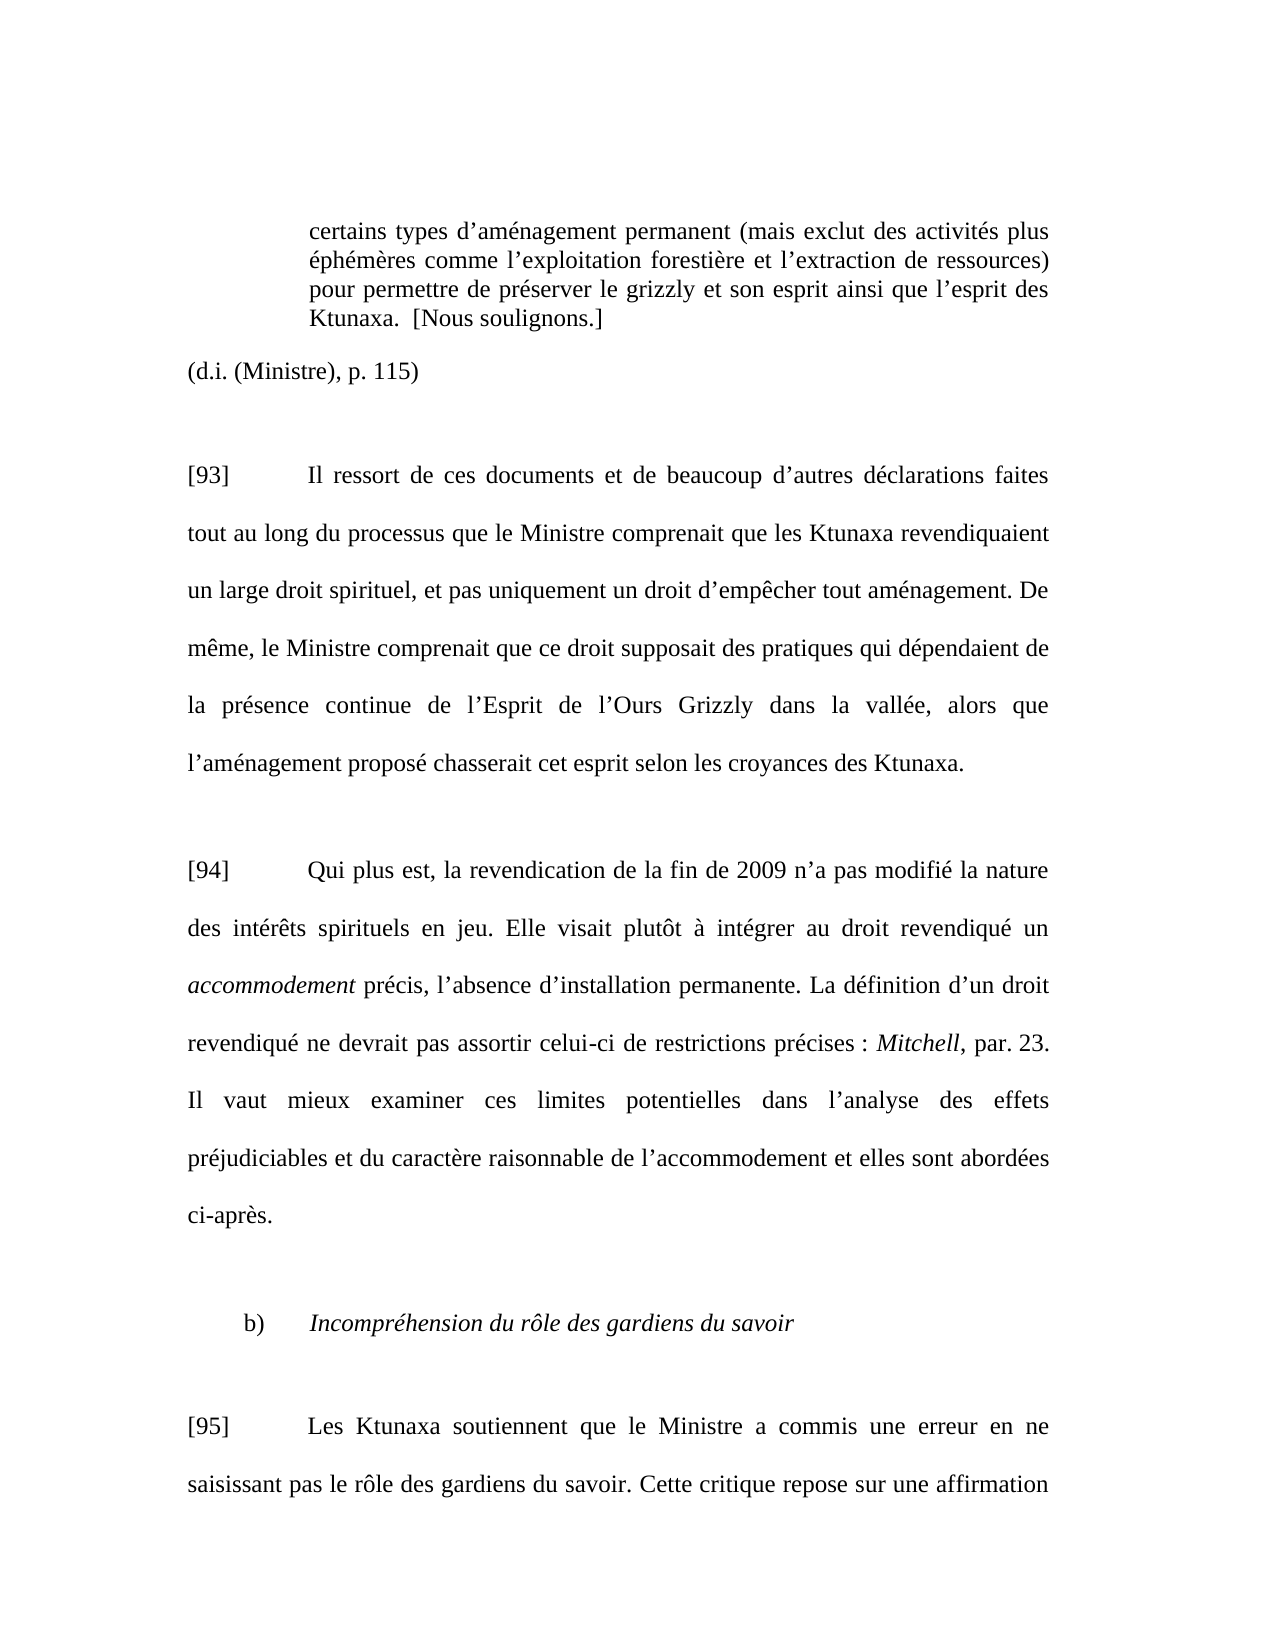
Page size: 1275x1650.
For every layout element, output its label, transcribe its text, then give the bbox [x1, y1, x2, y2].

text Qui plus est, la revendication de la fin de 2009 n’a pas modifié la nature des intérêts spirituels en jeu. Elle visait plutôt à intégrer au droit revendiqué un accommodement précis, l’absence d’installation permanente. La définition d’un droit revendiqué ne devrait pas assortir celui-ci de restrictions précises : Mitchell, par. 23. Il vaut mieux examiner ces limites potentielles dans l’analyse des effets préjudiciables et du caractère raisonnable de l’accommodement et elles sont abordées ci-après. [187, 855, 1050, 1229]
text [187, 216, 1050, 331]
text (d.i. (Ministre), p. 115) [187, 356, 1050, 385]
title Incompréhension du rôle des gardiens du savoir [244, 1308, 1050, 1336]
text Il ressort de ces documents et de beaucoup d’autres déclarations faites tout au long du processus que le Ministre comprenait que les Ktunaxa revendiquaient un large droit spirituel, et pas uniquement un droit d’empêcher tout aménagement. De même, le Ministre comprenait que ce droit supposait des pratiques qui dépendaient de la présence continue de l’Esprit de l’Ours Grizzly dans la vallée, alors que l’aménagement proposé chasserait cet esprit selon les croyances des Ktunaxa. [187, 460, 1050, 776]
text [187, 1411, 1050, 1498]
